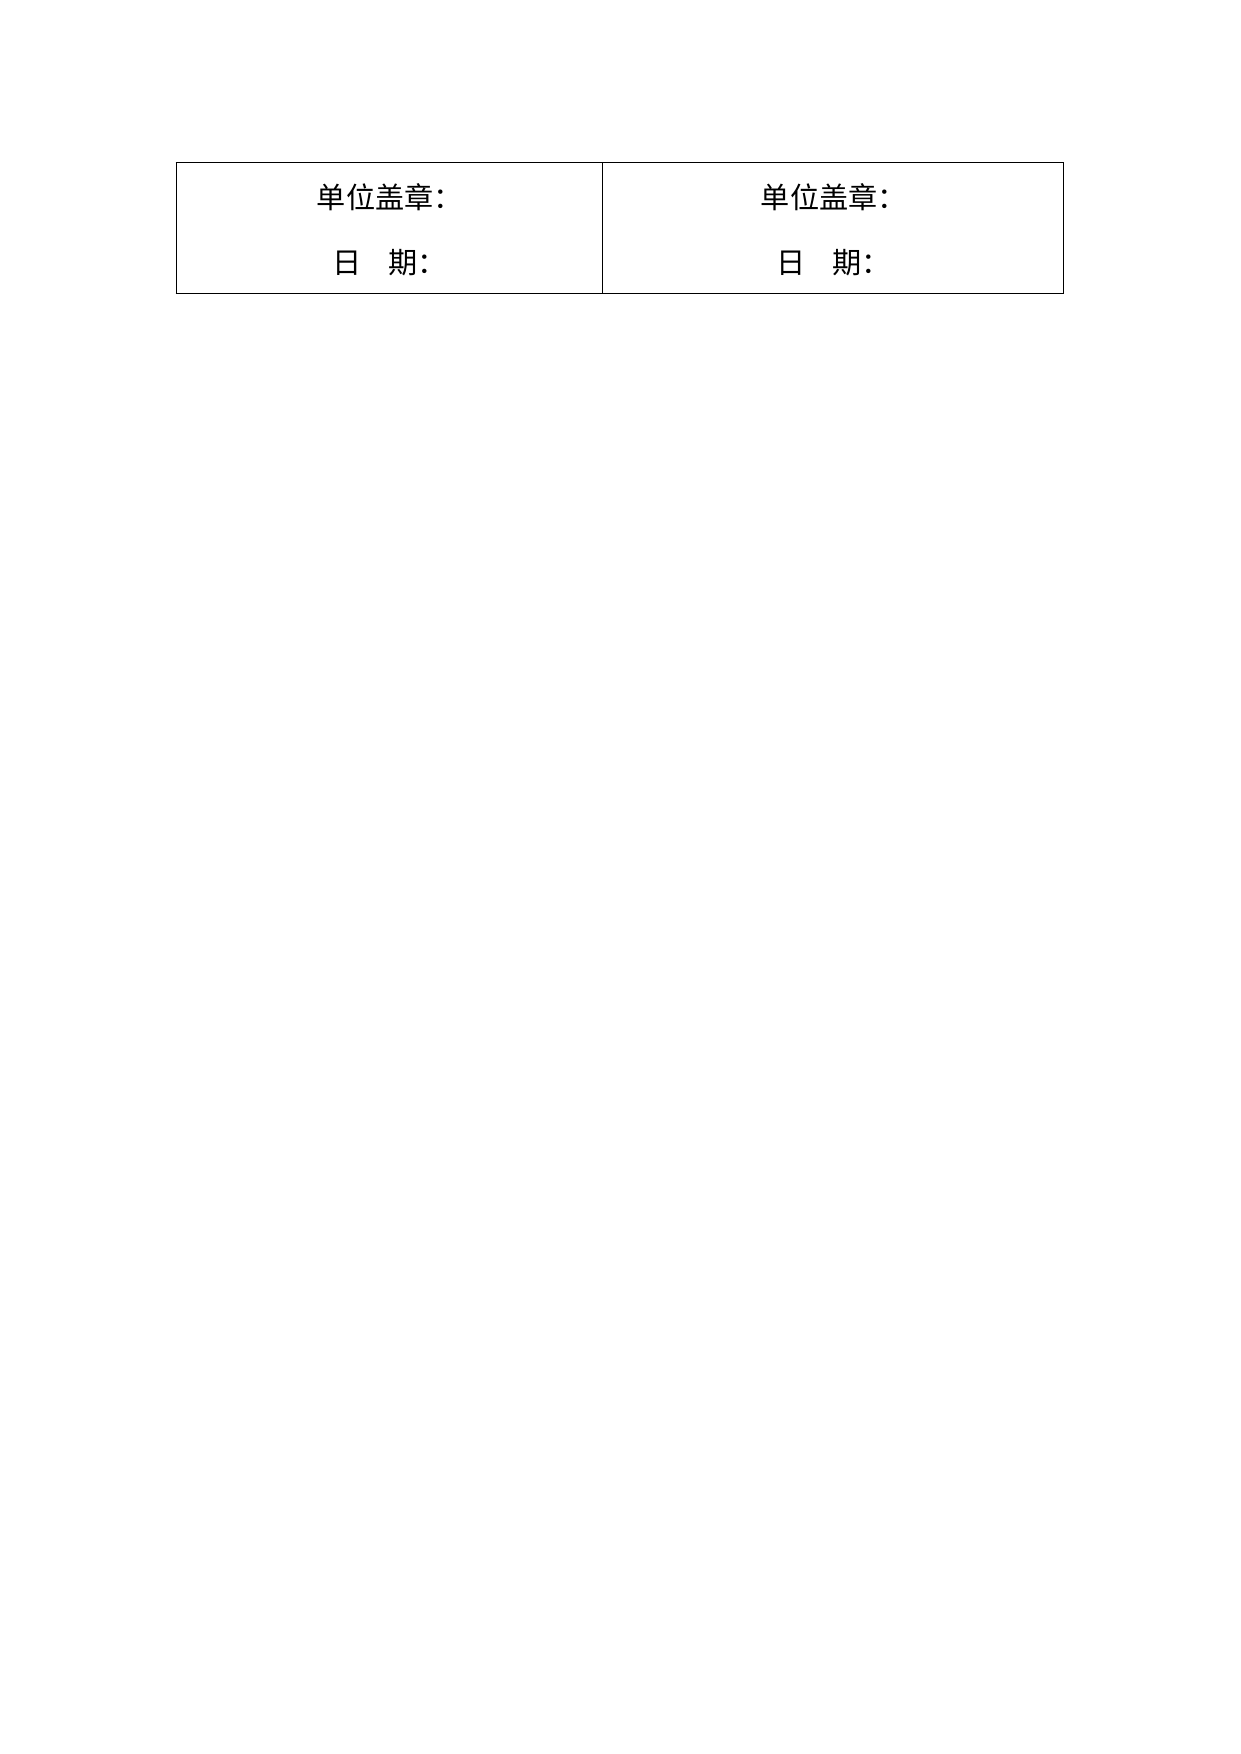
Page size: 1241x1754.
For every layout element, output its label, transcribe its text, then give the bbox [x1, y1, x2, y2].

table_cell 终止研究 单位盖章： 日 期： [177, 163, 602, 293]
table_cell 继续研究 单位盖章： 日 期： [603, 163, 1063, 293]
